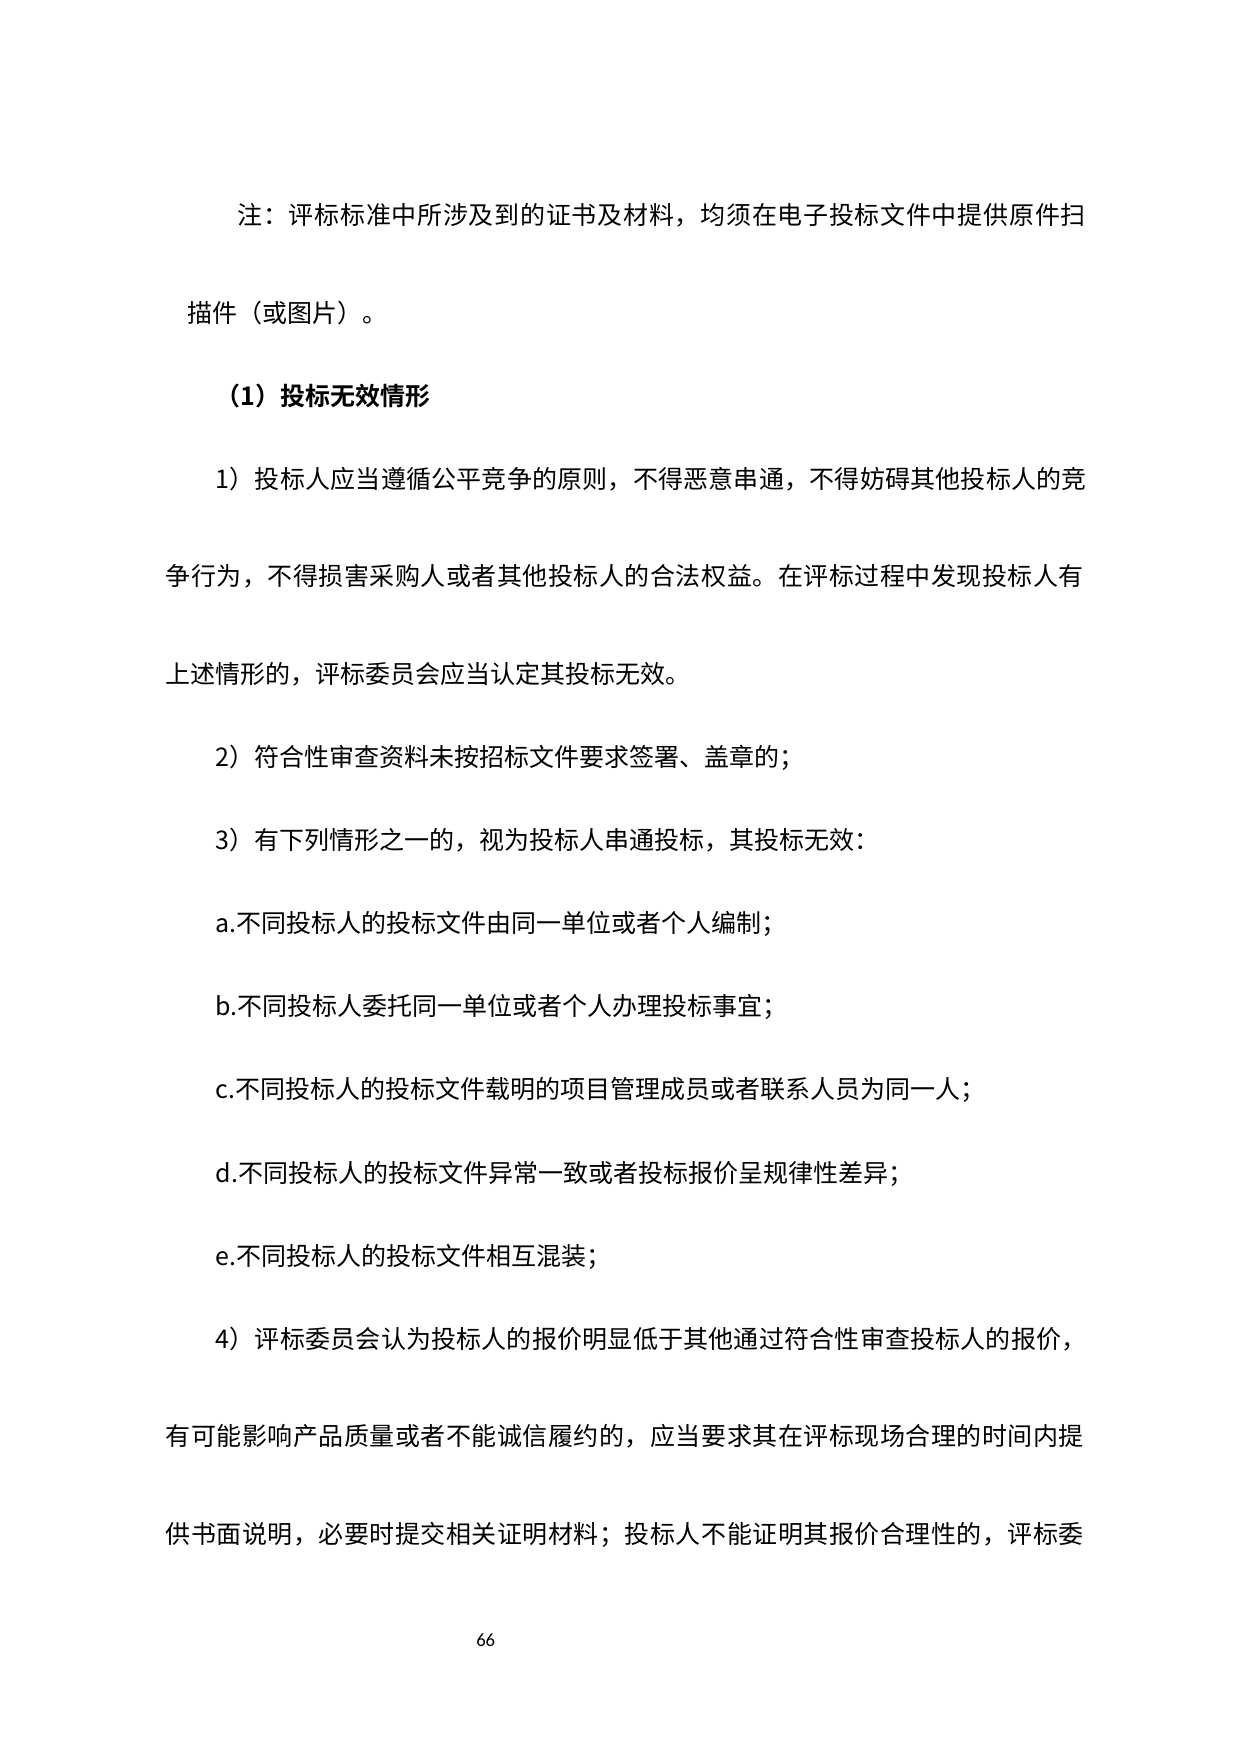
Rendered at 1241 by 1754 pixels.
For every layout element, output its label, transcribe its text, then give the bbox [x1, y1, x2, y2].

text b.不同投标人委托同一单位或者个人办理投标事宜； [165, 972, 1087, 1037]
text 注：评标标准中所涉及到的证书及材料，均须在电子投标文件中提供原件扫描件（或图片）。 [187, 181, 1087, 344]
text （1）投标无效情形 [165, 362, 1087, 427]
text d.不同投标人的投标文件异常一致或者投标报价呈规律性差异； [165, 1139, 1087, 1204]
text 3）有下列情形之一的，视为投标人串通投标，其投标无效： [165, 806, 1087, 871]
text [165, 1305, 1087, 1565]
text 2）符合性审查资料未按招标文件要求签署、盖章的； [165, 723, 1087, 788]
text e.不同投标人的投标文件相互混装； [165, 1222, 1087, 1287]
text c.不同投标人的投标文件载明的项目管理成员或者联系人员为同一人； [165, 1056, 1087, 1121]
text a.不同投标人的投标文件由同一单位或者个人编制； [165, 889, 1087, 954]
text 1）投标人应当遵循公平竞争的原则，不得恶意串通，不得妨碍其他投标人的竞争行为，不得损害采购人或者其他投标人的合法权益。在评标过程中发现投标人有上述情形的，评标委员会应当认定其投标无效。 [165, 445, 1087, 705]
